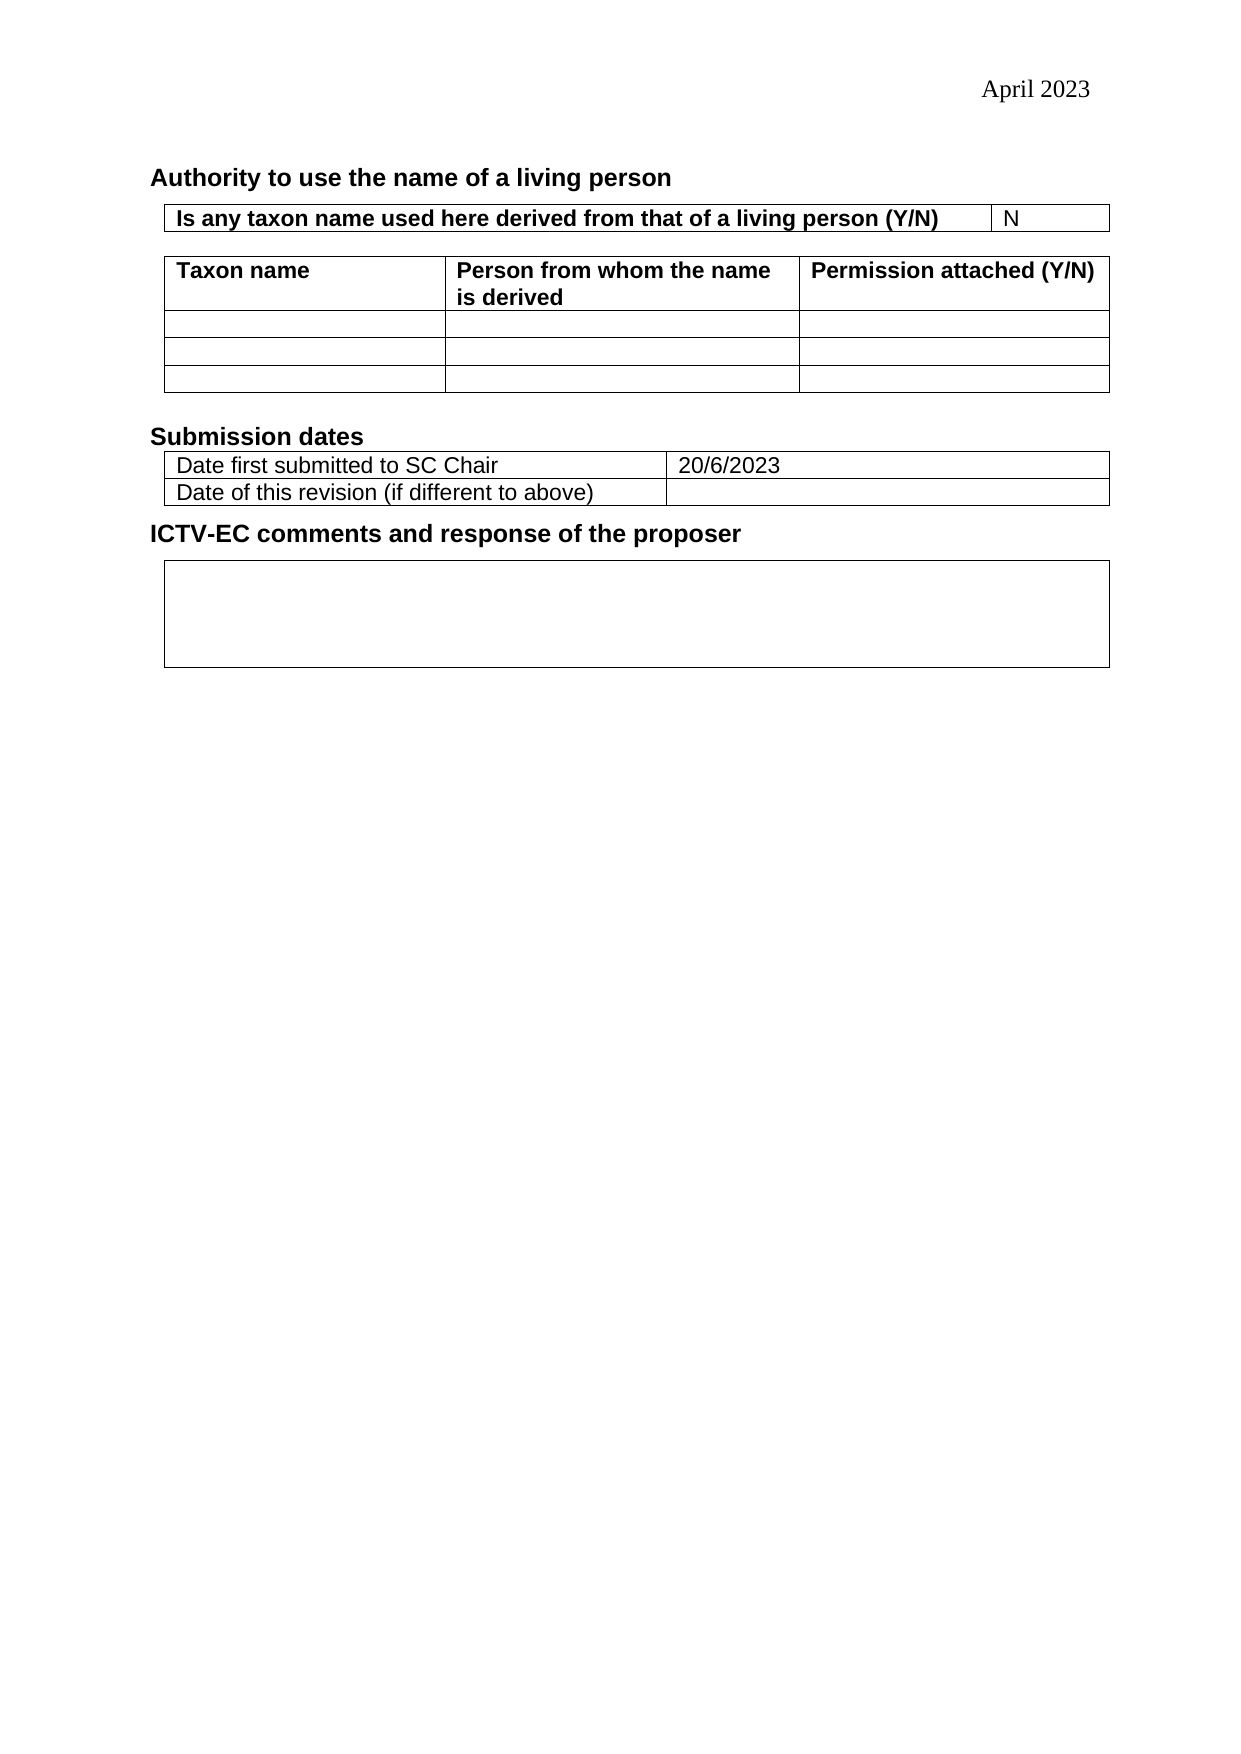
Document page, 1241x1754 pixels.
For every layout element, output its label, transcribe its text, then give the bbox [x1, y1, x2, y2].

table_cell Date of this revision (if different to above) [165, 479, 666, 505]
table_header Is any taxon name used here derived from that of a living person (Y/N) [165, 205, 991, 231]
table_header 20/6/2023 [667, 452, 1109, 478]
text ICTV-EC comments and response of the proposer [150, 519, 1090, 548]
table_cell [800, 338, 1109, 365]
table_cell [667, 479, 1109, 505]
table_cell [800, 311, 1109, 337]
text Submission dates [150, 422, 1090, 451]
table_header Person from whom the name is derived [446, 257, 799, 310]
table_cell [165, 311, 445, 337]
table_cell [800, 366, 1109, 392]
table_header Date first submitted to SC Chair [165, 452, 666, 478]
table_cell [165, 338, 445, 365]
table_header N [992, 205, 1109, 231]
table_cell [446, 338, 799, 365]
table_header Permission attached (Y/N) [800, 257, 1109, 310]
table_cell [165, 366, 445, 392]
text Authority to use the name of a living person [150, 162, 1090, 191]
table_header [165, 561, 1109, 667]
table_header Taxon name [165, 257, 445, 310]
table_cell [446, 366, 799, 392]
table_cell [446, 311, 799, 337]
